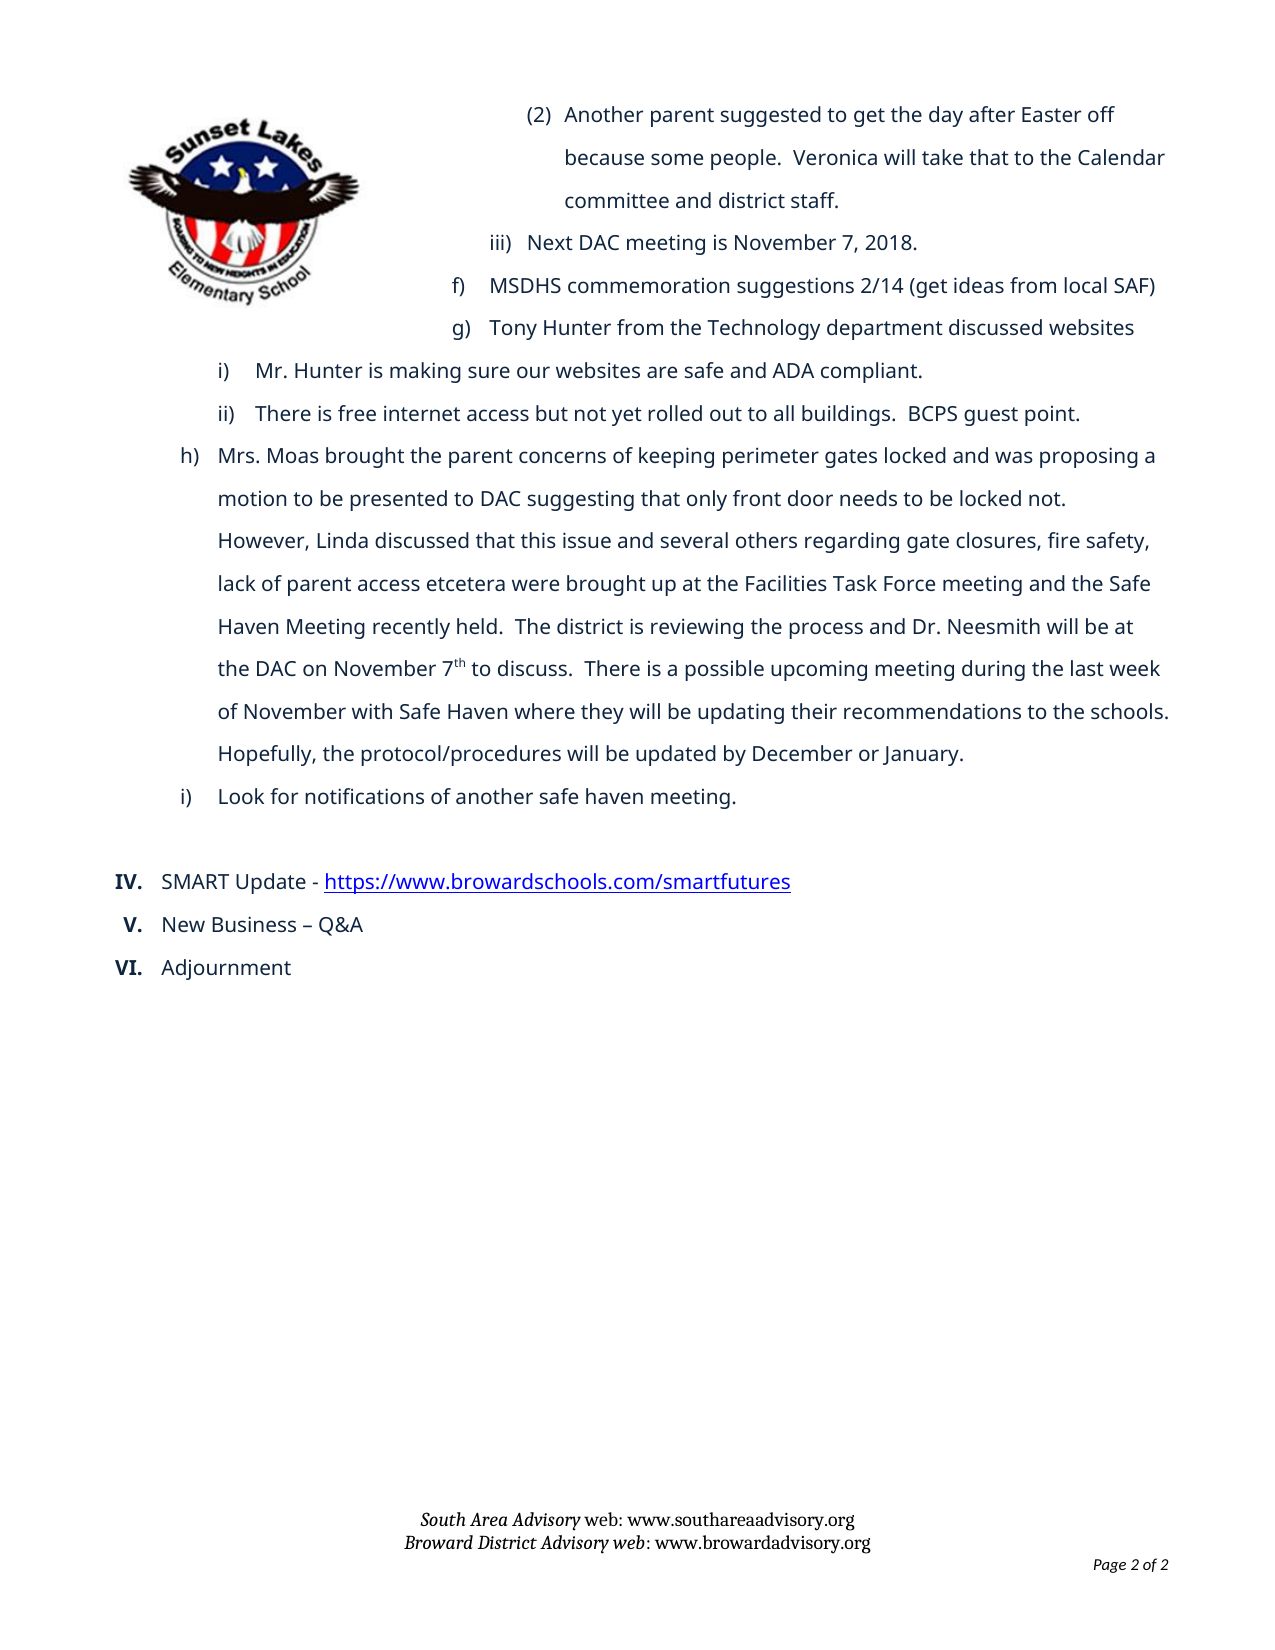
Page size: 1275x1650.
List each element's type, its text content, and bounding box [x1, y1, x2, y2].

list Tony Hunter from the Technology department discussed websites [180, 313, 1170, 342]
list Mrs. Moas brought the parent concerns of keeping perimeter gates locked and was proposing a motion to be presented to DAC suggesting that only front door needs to be locked not. However, Linda discussed that this issue and several others regarding gate closures, fire safety, lack of parent access etcetera were brought up at the Facilities Task Force meeting and the Safe Haven Meeting recently held. The district is reviewing the process and Dr. Neesmith will be at the DAC on November 7th to discuss. There is a possible upcoming meeting during the last week of November with Safe Haven where they will be updating their recommendations to the schools. Hopefully, the protocol/procedures will be updated by December or January. [180, 441, 1170, 768]
list MSDHS commemoration suggestions 2/14 (get ideas from local SAF) [180, 271, 1170, 299]
list Adjournment [142, 953, 1170, 981]
list Mr. Hunter is making sure our websites are safe and ADA compliant. [217, 356, 1170, 384]
list SMART Update - https://www.browardschools.com/smartfutures [142, 867, 1170, 896]
list New Business – Q&A [142, 910, 1170, 938]
list Next DAC meeting is November 7, 2018. [217, 228, 1170, 257]
picture [114, 100, 377, 317]
list Another parent suggested to get the day after Easter off because some people. Veronica will take that to the Calendar committee and district staff. [255, 101, 1170, 214]
list There is free internet access but not yet rolled out to all buildings. BCPS guest point. [217, 399, 1170, 427]
list Look for notifications of another safe haven meeting. [180, 782, 1170, 811]
